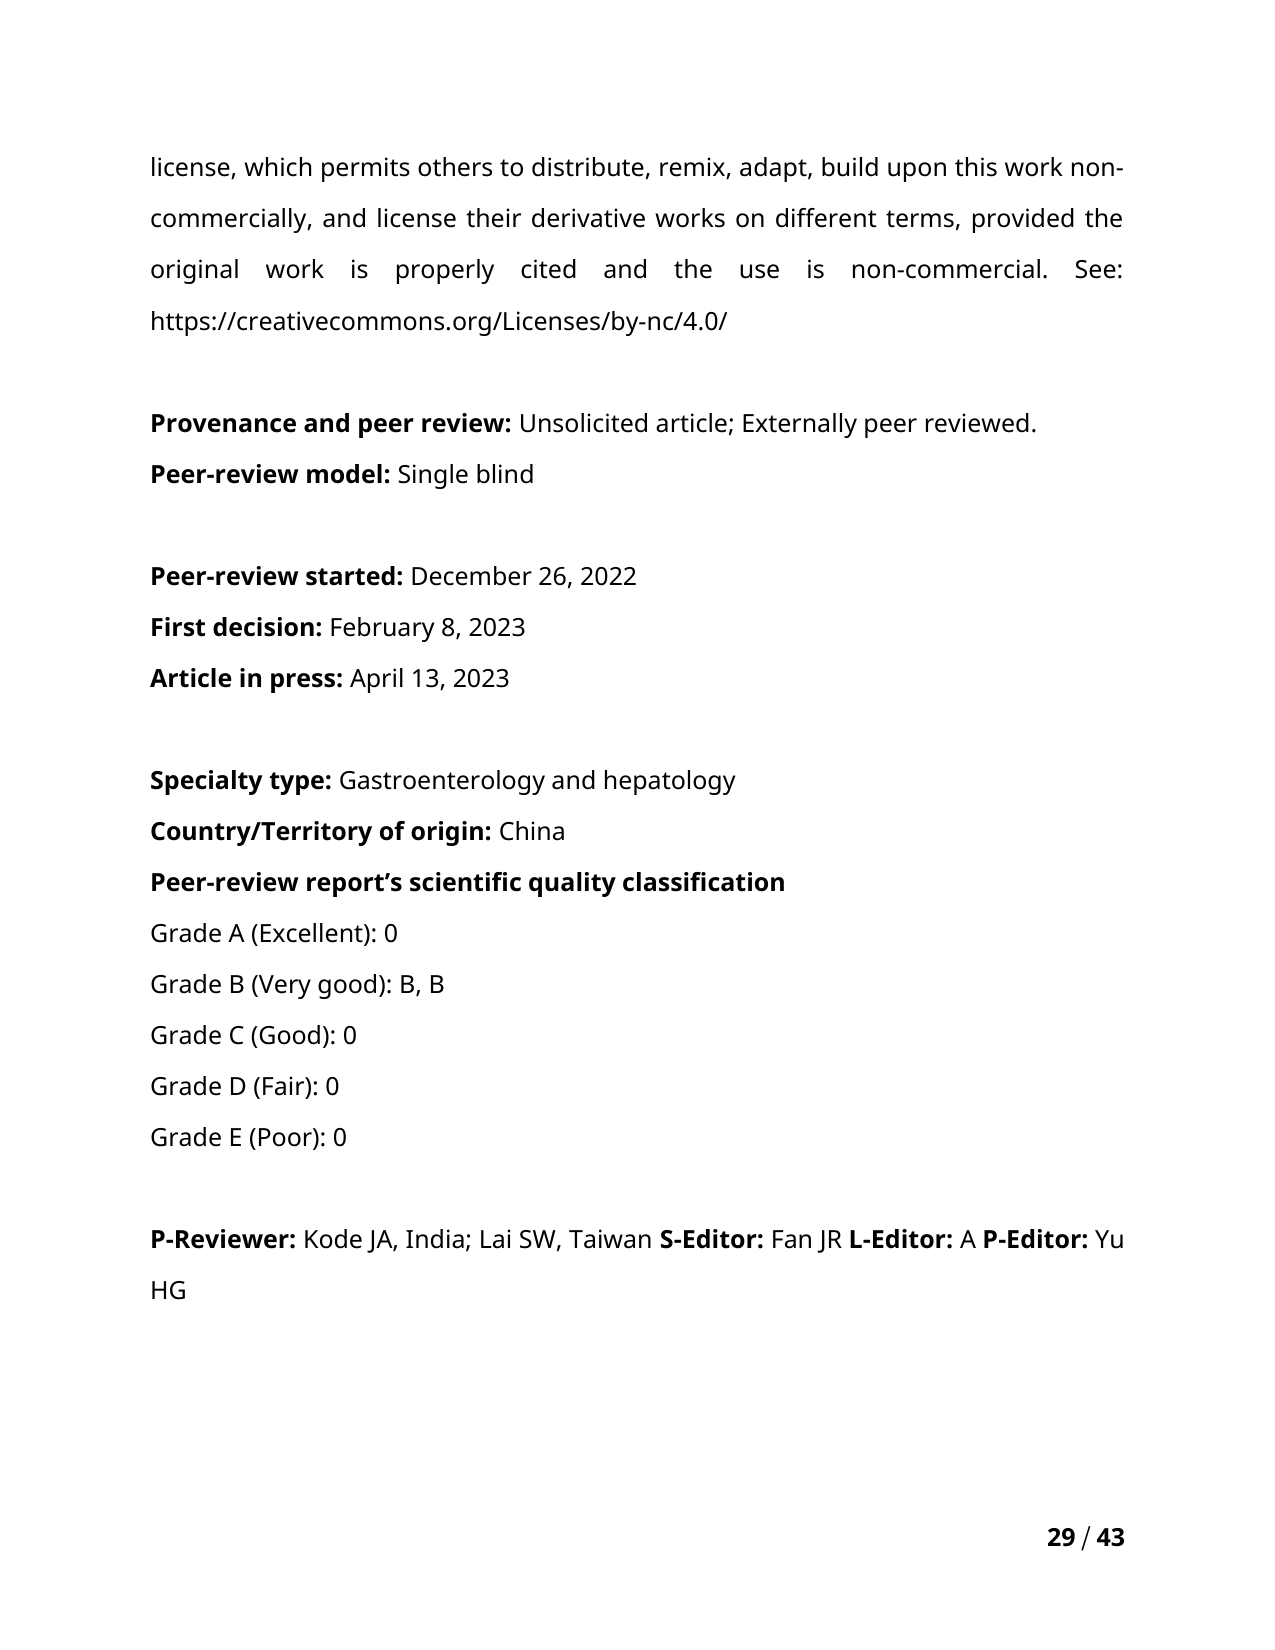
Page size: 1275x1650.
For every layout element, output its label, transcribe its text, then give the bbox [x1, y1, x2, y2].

text Provenance and peer review: Unsolicited article; Externally peer reviewed. [150, 405, 1125, 439]
text Country/Territory of origin: China [150, 813, 1125, 848]
text Grade D (Fair): 0 [150, 1069, 1125, 1103]
text Grade B (Very good): B, B [150, 967, 1125, 1001]
text Grade C (Good): 0 [150, 1018, 1125, 1052]
text Peer-review report’s scientific quality classification [150, 864, 1125, 899]
text Article in press: April 13, 2023 [150, 660, 1125, 694]
text Specialty type: Gastroenterology and hepatology [150, 762, 1125, 797]
text P-Reviewer: Kode JA, India; Lai SW, Taiwan S-Editor: Fan JR L-Editor: A P-Editor: Yu HG [150, 1222, 1125, 1307]
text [150, 150, 1125, 337]
text Grade E (Poor): 0 [150, 1120, 1125, 1154]
text First decision: February 8, 2023 [150, 609, 1125, 643]
text Peer-review started: December 26, 2022 [150, 558, 1125, 592]
text Grade A (Excellent): 0 [150, 916, 1125, 950]
text Peer-review model: Single blind [150, 456, 1125, 490]
